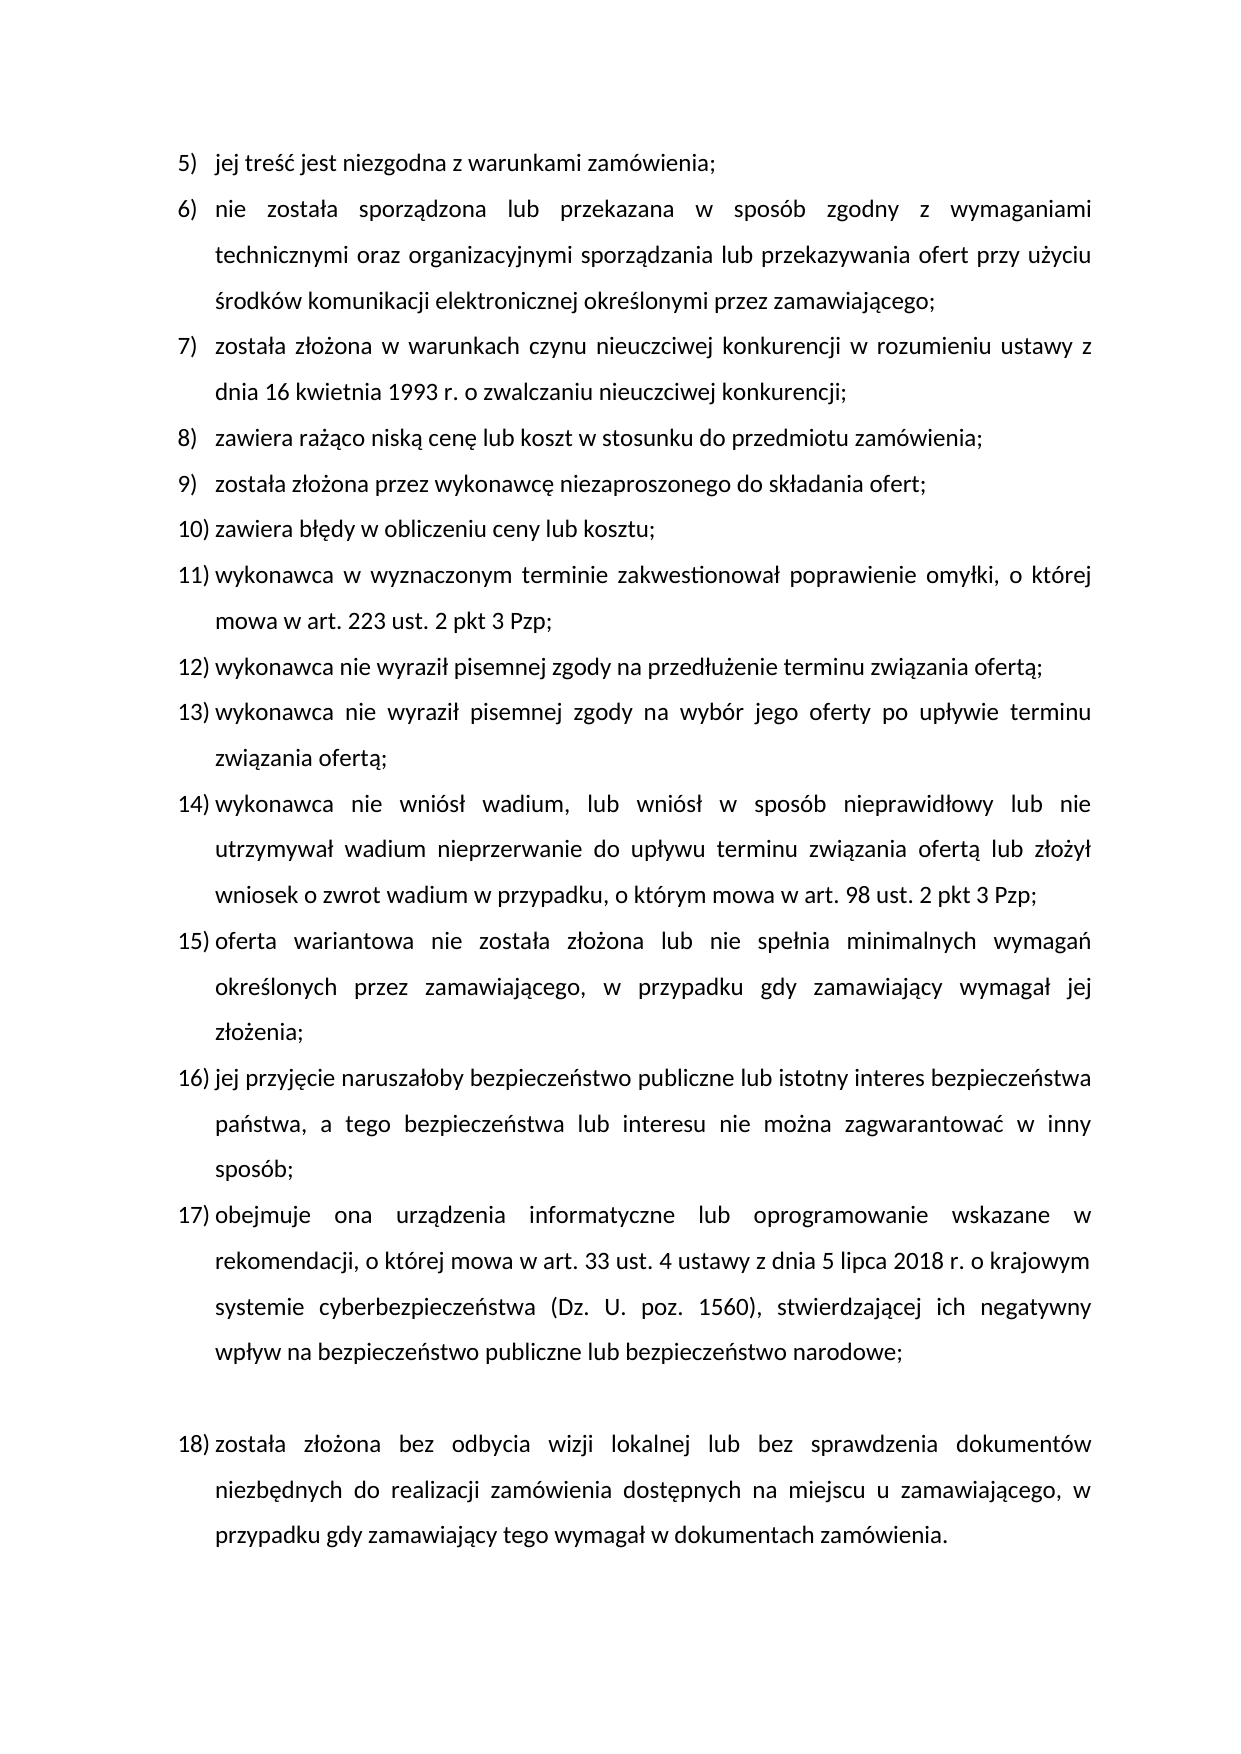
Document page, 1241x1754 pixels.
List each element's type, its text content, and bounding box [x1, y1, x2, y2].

list wykonawca nie wyraził pisemnej zgody na przedłużenie terminu związania ofertą; [177, 651, 1093, 681]
list jej przyjęcie naruszałoby bezpieczeństwo publiczne lub istotny interes bezpieczeństwa państwa, a tego bezpieczeństwa lub interesu nie można zagwarantować w inny sposób; [177, 1062, 1093, 1184]
list nie została sporządzona lub przekazana w sposób zgodny z wymaganiami technicznymi oraz organizacyjnymi sporządzania lub przekazywania ofert przy użyciu środków komunikacji elektronicznej określonymi przez zamawiającego; [177, 193, 1093, 315]
list jej treść jest niezgodna z warunkami zamówienia; [177, 148, 1093, 178]
list wykonawca nie wyraził pisemnej zgody na wybór jego oferty po upływie terminu związania ofertą; [177, 696, 1093, 773]
list została złożona w warunkach czynu nieuczciwej konkurencji w rozumieniu ustawy z dnia 16 kwietnia 1993 r. o zwalczaniu nieuczciwej konkurencji; [177, 331, 1093, 407]
list obejmuje ona urządzenia informatyczne lub oprogramowanie wskazane w rekomendacji, o której mowa w art. 33 ust. 4 ustawy z dnia 5 lipca 2018 r. o krajowym systemie cyberbezpieczeństwa (Dz. U. poz. 1560), stwierdzającej ich negatywny wpływ na bezpieczeństwo publiczne lub bezpieczeństwo narodowe; [177, 1199, 1093, 1367]
list wykonawca nie wniósł wadium, lub wniósł w sposób nieprawidłowy lub nie utrzymywał wadium nieprzerwanie do upływu terminu związania ofertą lub złożył wniosek o zwrot wadium w przypadku, o którym mowa w art. 98 ust. 2 pkt 3 Pzp; [177, 788, 1093, 910]
list oferta wariantowa nie została złożona lub nie spełnia minimalnych wymagań określonych przez zamawiającego, w przypadku gdy zamawiający wymagał jej złożenia; [177, 925, 1093, 1047]
list zawiera błędy w obliczeniu ceny lub kosztu; [177, 513, 1093, 544]
list została złożona bez odbycia wizji lokalnej lub bez sprawdzenia dokumentów niezbędnych do realizacji zamówienia dostępnych na miejscu u zamawiającego, w przypadku gdy zamawiający tego wymagał w dokumentach zamówienia. [177, 1428, 1093, 1550]
list wykonawca w wyznaczonym terminie zakwestionował poprawienie omyłki, o której mowa w art. 223 ust. 2 pkt 3 Pzp; [177, 559, 1093, 635]
list zawiera rażąco niską cenę lub koszt w stosunku do przedmiotu zamówienia; [177, 422, 1093, 452]
list została złożona przez wykonawcę niezaproszonego do składania ofert; [177, 468, 1093, 498]
